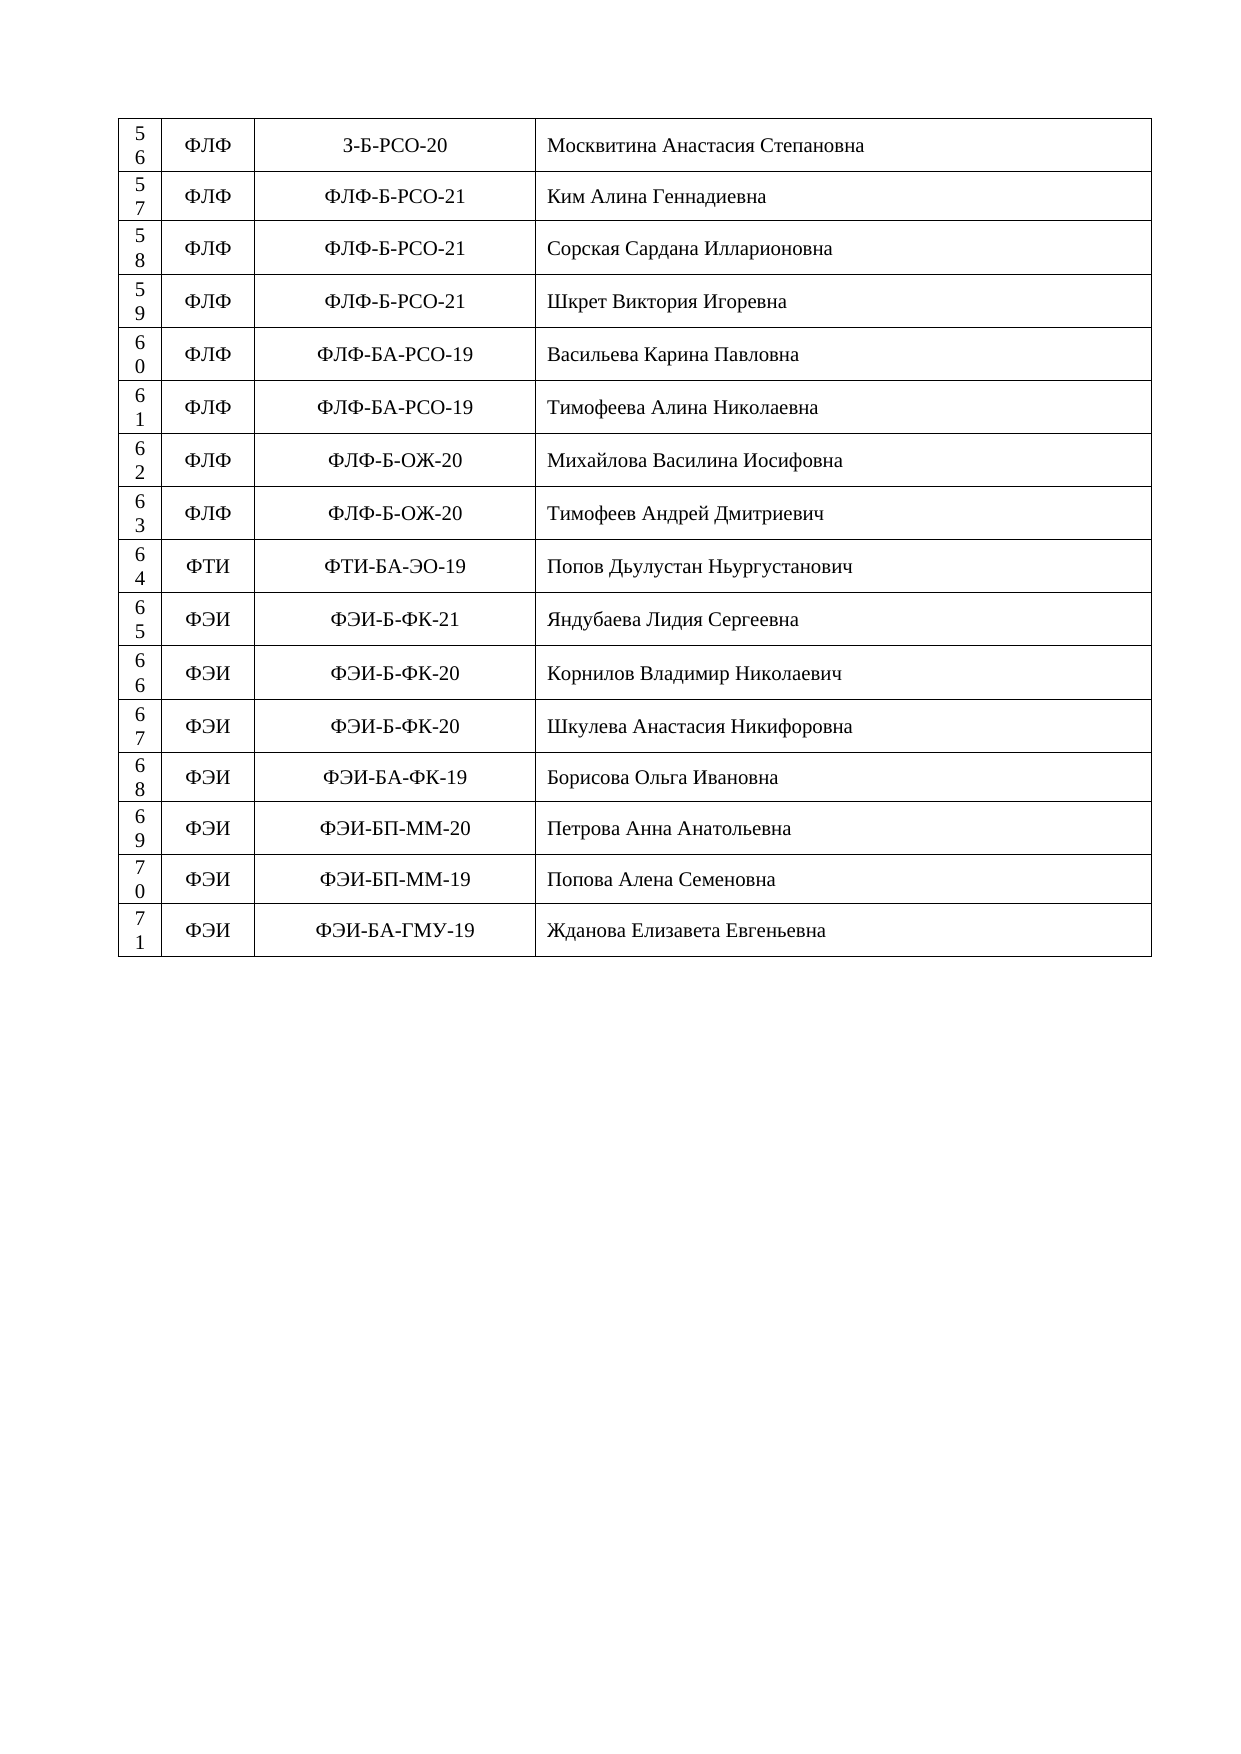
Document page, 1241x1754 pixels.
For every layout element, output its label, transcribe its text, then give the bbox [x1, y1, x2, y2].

table_cell Шкрет Виктория Игоревна [536, 275, 1151, 327]
table_cell 64 [119, 540, 161, 592]
table_cell 62 [119, 434, 161, 486]
table_cell Жданова Елизавета Евгеньевна [536, 904, 1151, 956]
table_cell ФЭИ-Б-ФК-21 [255, 593, 535, 645]
table_cell ФЭИ [162, 904, 254, 956]
table_cell Ким Алина Геннадиевна [536, 172, 1151, 220]
table_cell Сорская Сардана Илларионовна [536, 221, 1151, 273]
table_cell ФЛФ-Б-РСО-21 [255, 221, 535, 273]
table_cell ФЭИ-Б-ФК-20 [255, 700, 535, 752]
table_cell ФЭИ-БА-ФК-19 [255, 753, 535, 801]
table_cell ФЛФ [162, 434, 254, 486]
table_cell Петрова Анна Анатольевна [536, 802, 1151, 854]
table_cell 63 [119, 487, 161, 539]
table_cell ФЛФ-Б-ОЖ-20 [255, 487, 535, 539]
table_cell Яндубаева Лидия Сергеевна [536, 593, 1151, 645]
table_cell 58 [119, 221, 161, 273]
table_cell З-Б-РСО-20 [255, 119, 535, 171]
table_cell 68 [119, 753, 161, 801]
table_cell 71 [119, 904, 161, 956]
table_cell Попова Алена Семеновна [536, 855, 1151, 903]
table_cell ФЭИ [162, 646, 254, 698]
table_cell ФЛФ-Б-ОЖ-20 [255, 434, 535, 486]
table_cell 59 [119, 275, 161, 327]
table_cell ФТИ-БА-ЭО-19 [255, 540, 535, 592]
table_cell ФЭИ-Б-ФК-20 [255, 646, 535, 698]
table_cell ФЛФ [162, 381, 254, 433]
table_cell ФЭИ [162, 802, 254, 854]
table_cell ФТИ [162, 540, 254, 592]
table_cell ФЛФ [162, 275, 254, 327]
table_cell ФЛФ [162, 487, 254, 539]
table_cell Тимофеева Алина Николаевна [536, 381, 1151, 433]
table_cell 56 [119, 119, 161, 171]
table_cell Михайлова Василина Иосифовна [536, 434, 1151, 486]
table_cell Москвитина Анастасия Степановна [536, 119, 1151, 171]
table_cell ФЛФ [162, 119, 254, 171]
table_cell ФЭИ [162, 855, 254, 903]
table_cell 57 [119, 172, 161, 220]
table_cell ФЛФ [162, 172, 254, 220]
table_cell ФЛФ-БА-РСО-19 [255, 328, 535, 380]
table_cell ФЛФ [162, 328, 254, 380]
table_cell 69 [119, 802, 161, 854]
table_cell ФЭИ-БП-ММ-20 [255, 802, 535, 854]
table_cell Борисова Ольга Ивановна [536, 753, 1151, 801]
table_cell 65 [119, 593, 161, 645]
table_cell ФЛФ-Б-РСО-21 [255, 275, 535, 327]
table_cell Корнилов Владимир Николаевич [536, 646, 1151, 698]
table_cell Шкулева Анастасия Никифоровна [536, 700, 1151, 752]
table_cell ФЭИ [162, 700, 254, 752]
table_cell 60 [119, 328, 161, 380]
table_cell Тимофеев Андрей Дмитриевич [536, 487, 1151, 539]
table_cell Попов Дьулустан Ньургустанович [536, 540, 1151, 592]
table_cell ФЛФ-БА-РСО-19 [255, 381, 535, 433]
table_cell ФЭИ-БА-ГМУ-19 [255, 904, 535, 956]
table_cell 67 [119, 700, 161, 752]
table_cell ФЛФ [162, 221, 254, 273]
table_cell ФЭИ [162, 593, 254, 645]
table_cell ФЭИ-БП-ММ-19 [255, 855, 535, 903]
table_cell Васильева Карина Павловна [536, 328, 1151, 380]
table_cell ФЛФ-Б-РСО-21 [255, 172, 535, 220]
table_cell ФЭИ [162, 753, 254, 801]
table_cell 70 [119, 855, 161, 903]
table_cell 61 [119, 381, 161, 433]
table_cell 66 [119, 646, 161, 698]
